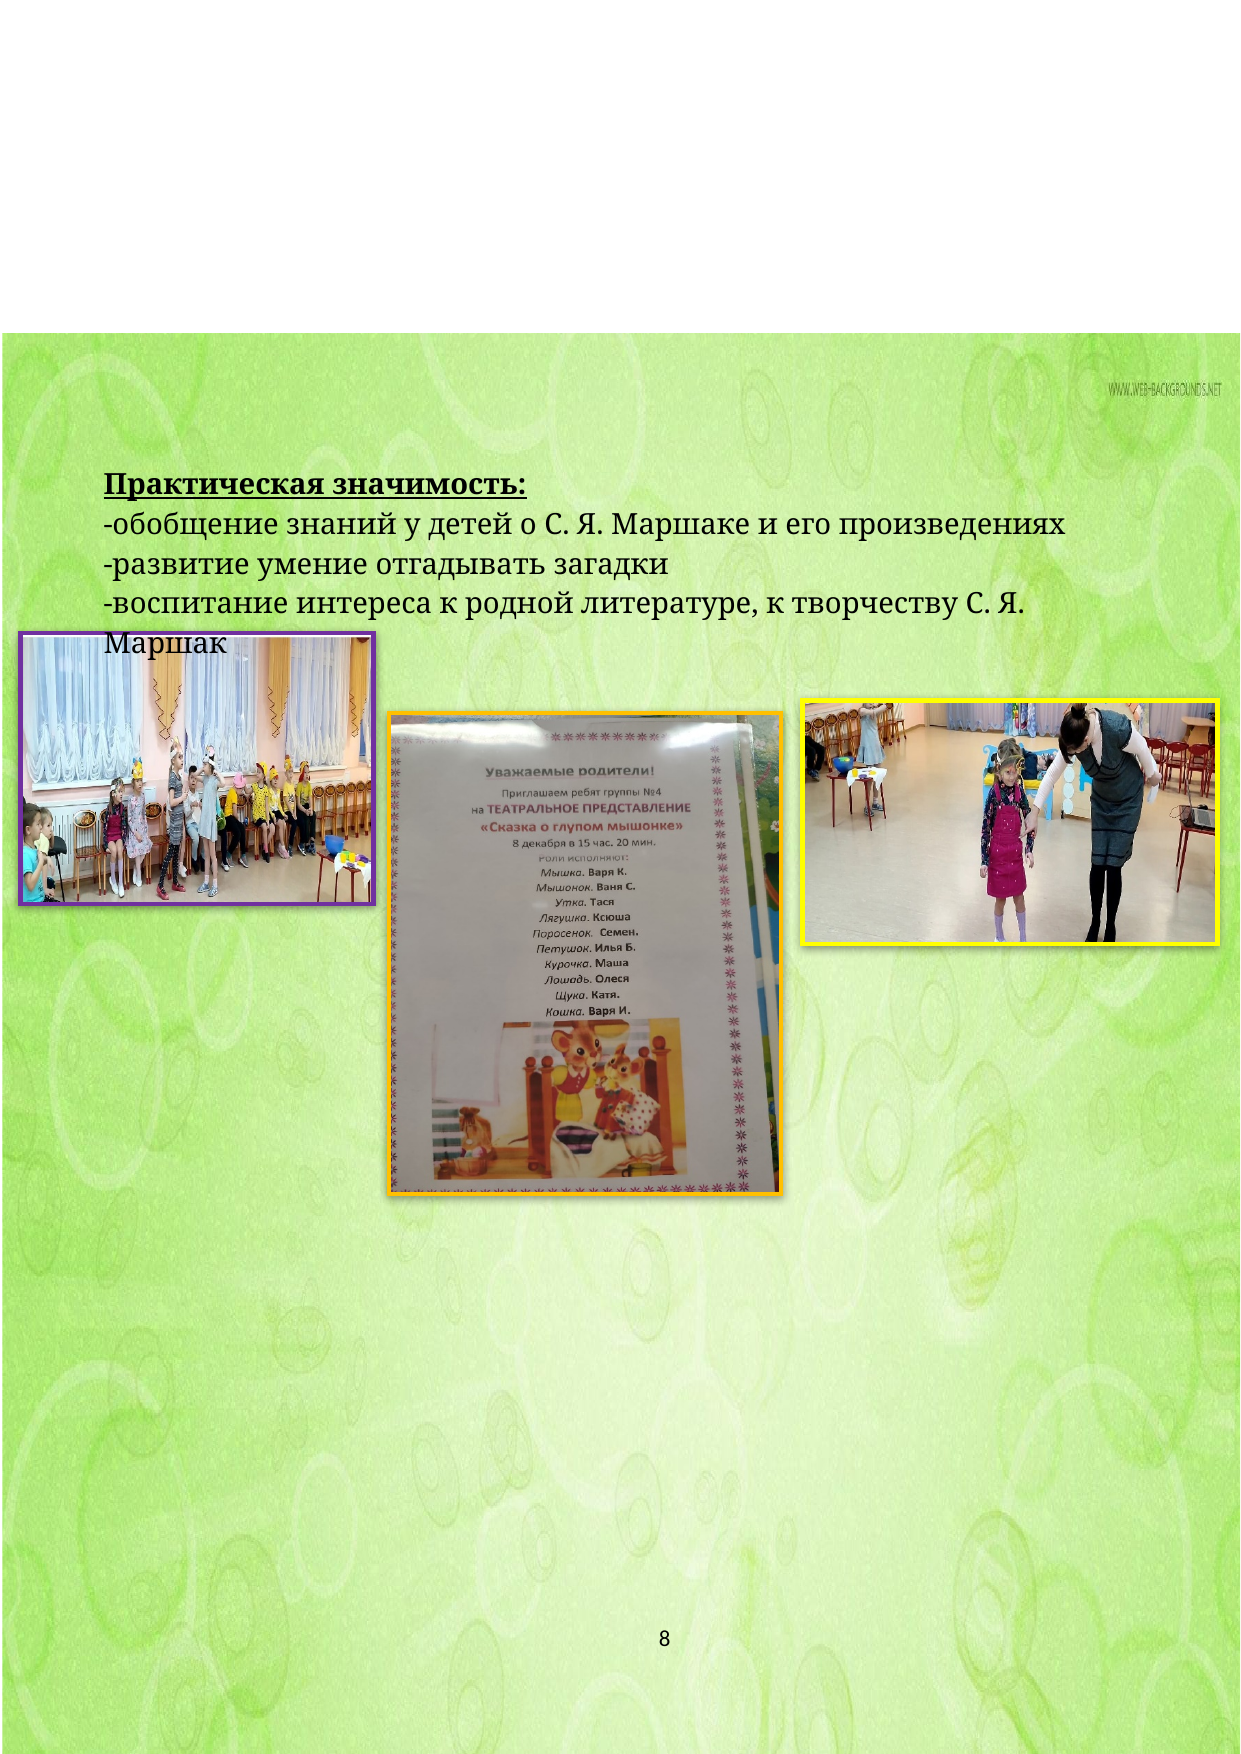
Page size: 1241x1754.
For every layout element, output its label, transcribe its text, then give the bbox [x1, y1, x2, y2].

text Практическая значимость: [103, 464, 1152, 503]
text -воспитание интереса к родной литературе, к творчеству С. Я. Маршак [103, 583, 1152, 662]
text -развитие умение отгадывать загадки [103, 543, 1152, 583]
picture [2, 333, 1241, 1754]
text -обобщение знаний у детей о С. Я. Маршаке и его произведениях [103, 503, 1152, 543]
